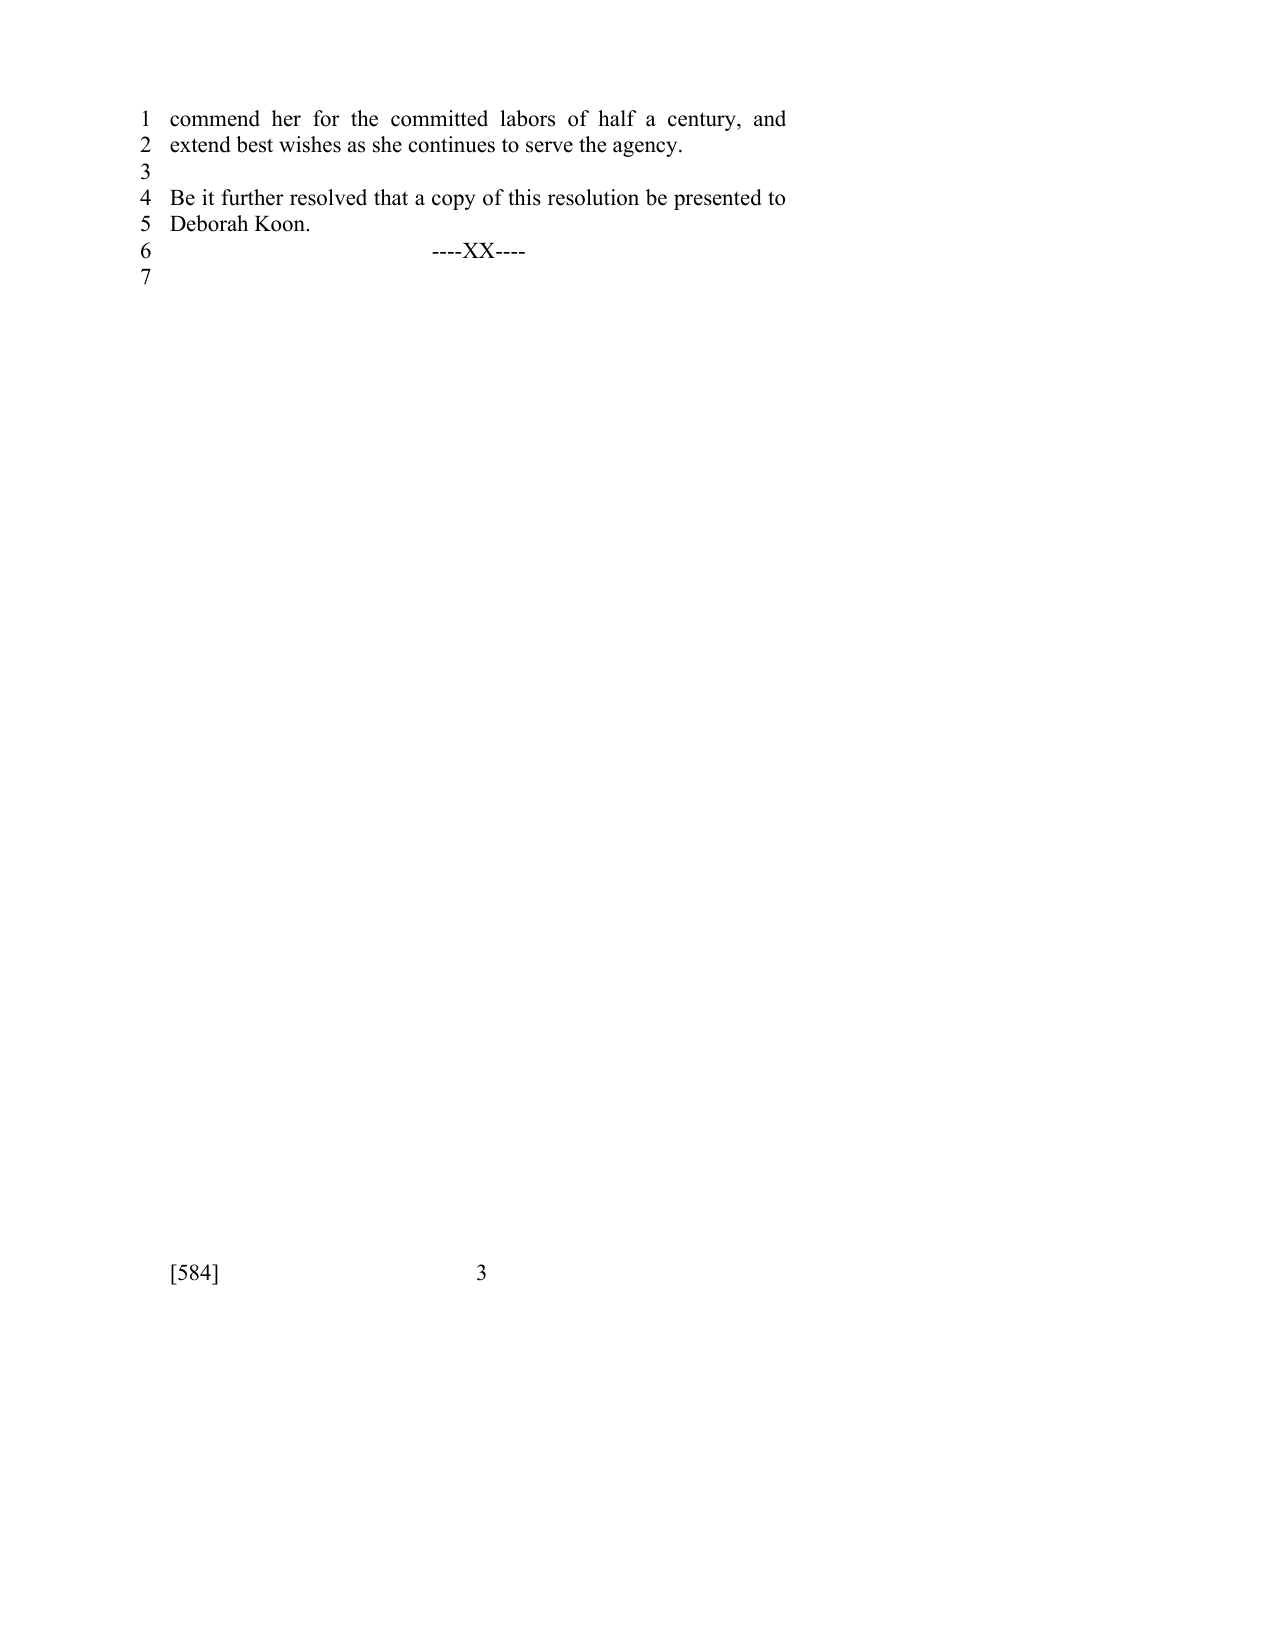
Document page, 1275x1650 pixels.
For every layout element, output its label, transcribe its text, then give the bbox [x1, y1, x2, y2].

text ----XX---- [169, 237, 787, 263]
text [169, 105, 787, 158]
text Be it further resolved that a copy of this resolution be presented to Deborah Koon. [169, 184, 787, 237]
